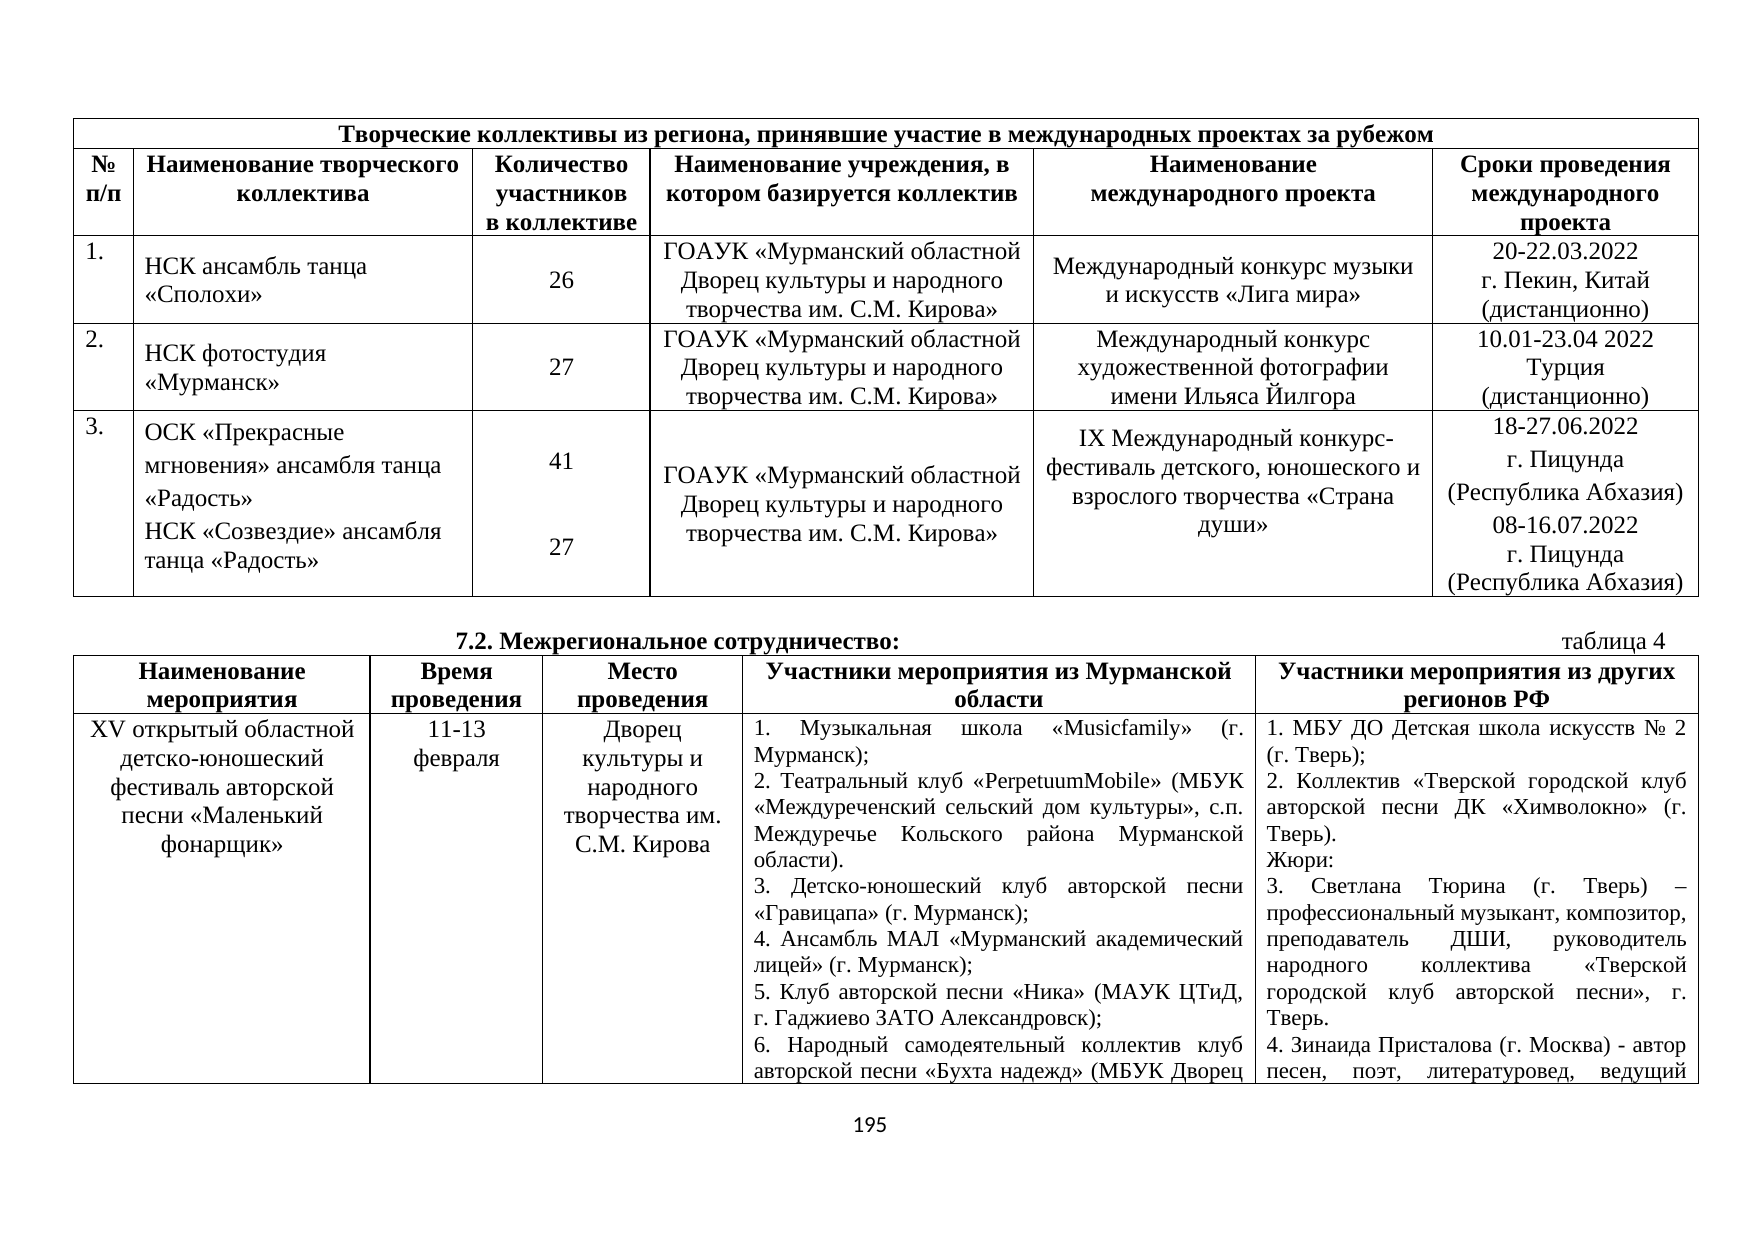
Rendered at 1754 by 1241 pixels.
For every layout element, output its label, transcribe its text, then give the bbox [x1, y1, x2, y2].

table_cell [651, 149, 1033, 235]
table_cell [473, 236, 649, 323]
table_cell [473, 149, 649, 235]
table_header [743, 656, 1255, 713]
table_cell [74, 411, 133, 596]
text 7.2. Межрегиональное сотрудничество: таблица 4 [74, 626, 1665, 655]
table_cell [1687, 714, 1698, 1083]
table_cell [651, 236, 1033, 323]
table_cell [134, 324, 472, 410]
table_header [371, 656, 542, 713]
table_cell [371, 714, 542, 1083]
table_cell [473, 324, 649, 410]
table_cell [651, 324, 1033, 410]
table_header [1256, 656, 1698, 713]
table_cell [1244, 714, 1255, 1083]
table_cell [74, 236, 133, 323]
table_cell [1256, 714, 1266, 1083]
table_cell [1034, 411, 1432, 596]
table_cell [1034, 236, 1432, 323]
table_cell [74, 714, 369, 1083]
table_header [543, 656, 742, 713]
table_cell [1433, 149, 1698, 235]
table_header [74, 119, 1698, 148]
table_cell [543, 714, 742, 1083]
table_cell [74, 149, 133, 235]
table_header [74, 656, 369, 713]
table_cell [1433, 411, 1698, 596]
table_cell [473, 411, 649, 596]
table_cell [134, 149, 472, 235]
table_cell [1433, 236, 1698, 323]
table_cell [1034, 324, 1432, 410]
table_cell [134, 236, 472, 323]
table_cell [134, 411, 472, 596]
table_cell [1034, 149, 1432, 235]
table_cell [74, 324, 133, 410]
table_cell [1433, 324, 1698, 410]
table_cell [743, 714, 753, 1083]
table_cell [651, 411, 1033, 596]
